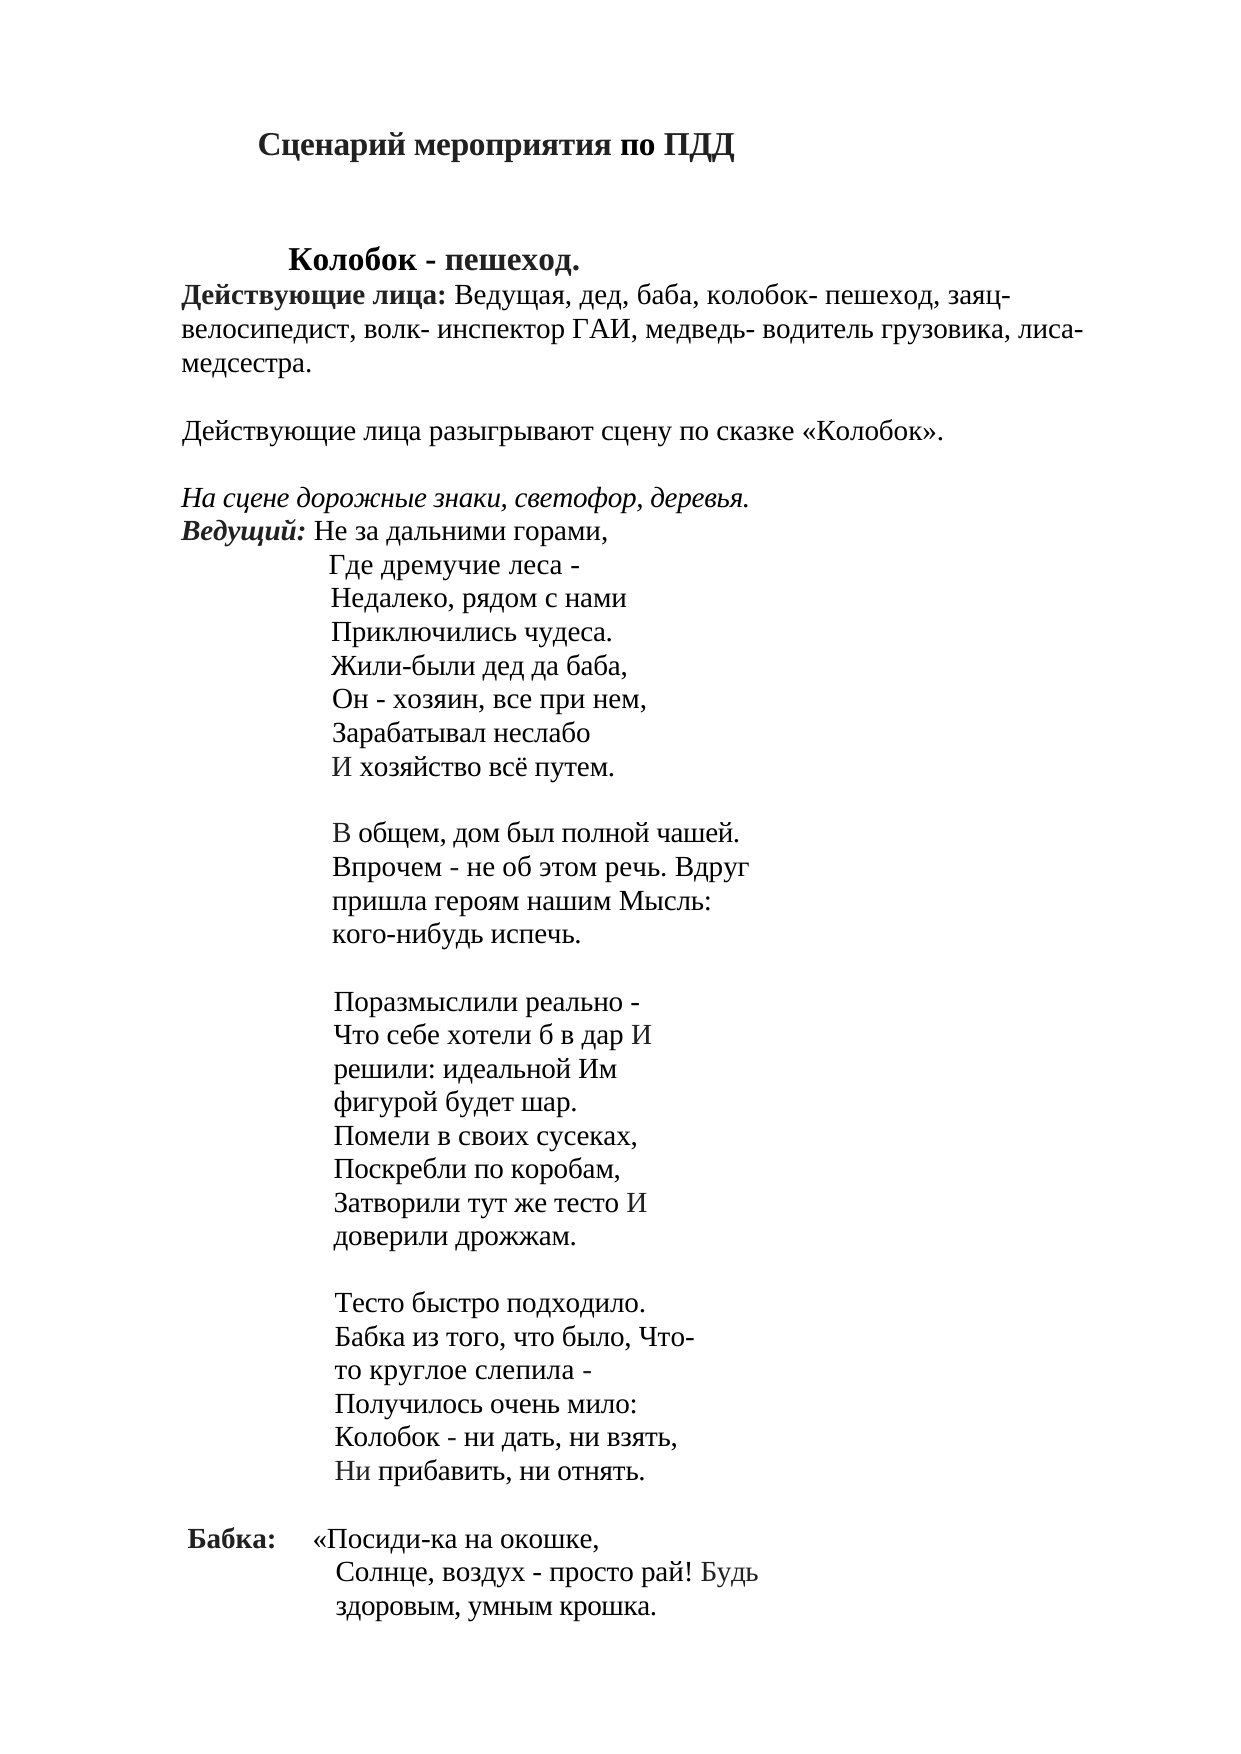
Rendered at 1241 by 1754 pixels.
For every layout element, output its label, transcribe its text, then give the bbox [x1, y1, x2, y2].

text Тесто быстро подходило. Бабка из того, что было, Что-то круглое слепила -Получилось очень мило: Колобок - ни дать, ни взять, Ни прибавить, ни отнять. [334, 1286, 709, 1487]
text Где дремучие леса - [328, 547, 1087, 581]
text Действующие лица разыгрывают сцену по сказке «Колобок». [182, 413, 1087, 447]
text Действующие лица: Ведущая, дед, баба, колобок- пешеход, заяц-велосипедист, волк- инспектор ГАИ, медведь- водитель грузовика, лиса-медсестра. [181, 277, 1087, 379]
text Поразмыслили реально -Что себе хотели б в дар И решили: идеальной Им фигурой будет шар. Помели в своих сусеках, Поскребли по коробам, Затворили тут же тесто И доверили дрожжам. [333, 984, 655, 1253]
text Жили-были дед да баба, [331, 648, 1087, 682]
text Колобок - пешеход. [180, 243, 1087, 277]
text Сценарий мероприятия по ПДД [257, 124, 1087, 163]
text Приключились чудеса. [331, 615, 1087, 648]
text На сцене дорожные знаки, светофор, деревья. Ведущий: Не за дальними горами, [181, 480, 763, 547]
text И хозяйство всё путем. [331, 749, 1087, 783]
text В общем, дом был полной чашей. Впрочем - не об этом речь. Вдруг пришла героям нашим Мысль: кого-нибудь испечь. [332, 816, 763, 950]
text Зарабатывал неслабо [332, 716, 1087, 749]
text Он - хозяин, все при нем, [332, 682, 1087, 716]
text Недалеко, рядом с нами [330, 581, 1087, 614]
text Бабка: «Посиди-ка на окошке, [187, 1521, 1087, 1555]
text Солнце, воздух - просто рай! Будь здоровым, умным крошка. [335, 1555, 763, 1622]
